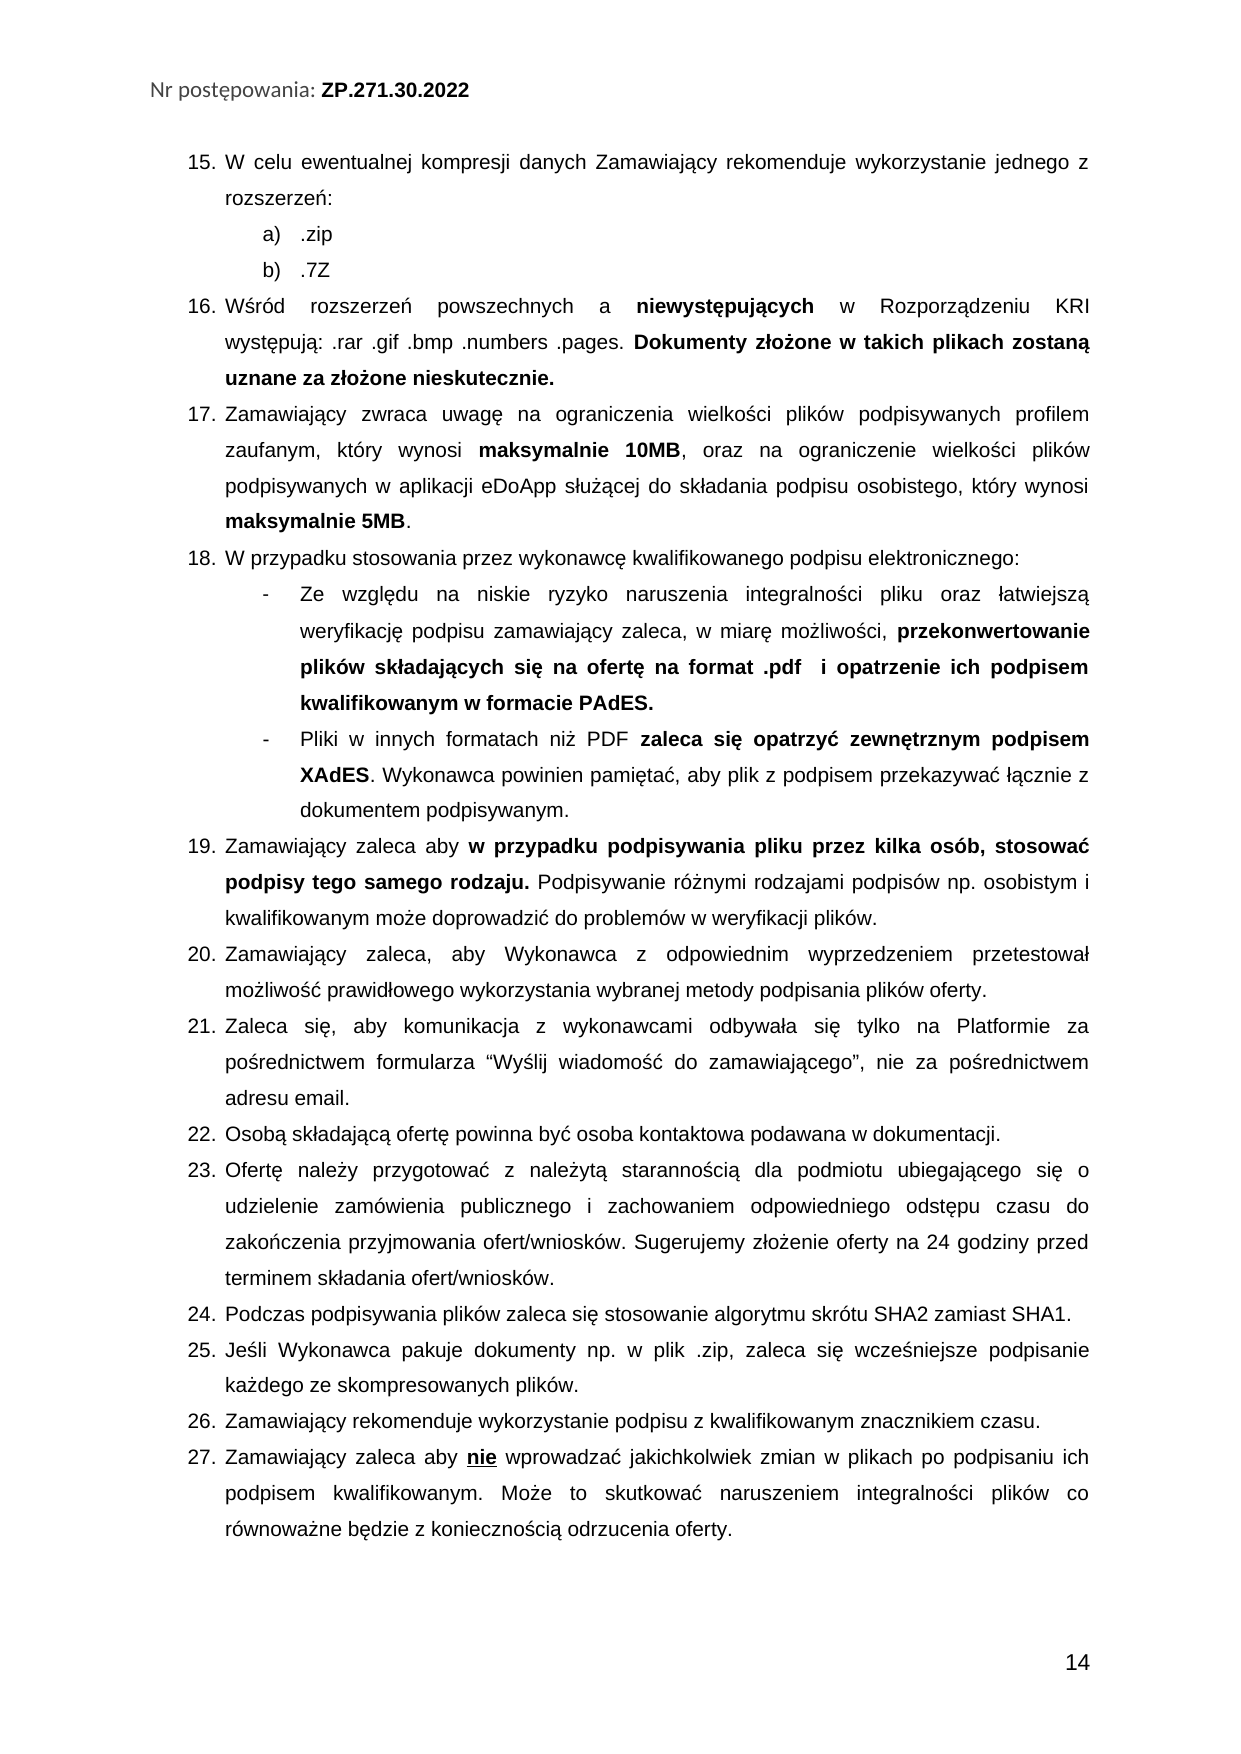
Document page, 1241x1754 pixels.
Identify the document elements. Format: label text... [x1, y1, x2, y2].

list Ofertę należy przygotować z należytą starannością dla podmiotu ubiegającego się o udzielenie zamówienia publicznego i zachowaniem odpowiedniego odstępu czasu do zakończenia przyjmowania ofert/wniosków. Sugerujemy złożenie oferty na 24 godziny przed terminem składania ofert/wniosków. [187, 1158, 1090, 1289]
list Podczas podpisywania plików zaleca się stosowanie algorytmu skrótu SHA2 zamiast SHA1. [187, 1301, 1090, 1325]
list Osobą składającą ofertę powinna być osoba kontaktowa podawana w dokumentacji. [187, 1122, 1090, 1146]
list W przypadku stosowania przez wykonawcę kwalifikowanego podpisu elektronicznego: [187, 545, 1090, 569]
list Zamawiający zaleca aby w przypadku podpisywania pliku przez kilka osób, stosować podpisy tego samego rodzaju. Podpisywanie różnymi rodzajami podpisów np. osobistym i kwalifikowanym może doprowadzić do problemów w weryfikacji plików. [187, 834, 1090, 930]
list Zamawiający rekomenduje wykorzystanie podpisu z kwalifikowanym znacznikiem czasu. [187, 1409, 1090, 1433]
list .zip [262, 222, 1090, 246]
list Pliki w innych formatach niż PDF zaleca się opatrzyć zewnętrznym podpisem XAdES. Wykonawca powinien pamiętać, aby plik z podpisem przekazywać łącznie z dokumentem podpisywanym. [262, 726, 1090, 822]
list .7Z [262, 258, 1090, 282]
list Jeśli Wykonawca pakuje dokumenty np. w plik .zip, zaleca się wcześniejsze podpisanie każdego ze skompresowanych plików. [187, 1337, 1090, 1397]
list Wśród rozszerzeń powszechnych a niewystępujących w Rozporządzeniu KRI występują: .rar .gif .bmp .numbers .pages. Dokumenty złożone w takich plikach zostaną uznane za złożone nieskutecznie. [187, 294, 1090, 389]
list Ze względu na niskie ryzyko naruszenia integralności pliku oraz łatwiejszą weryfikację podpisu zamawiający zaleca, w miarę możliwości, przekonwertowanie plików składających się na ofertę na format .pdf i opatrzenie ich podpisem kwalifikowanym w formacie PAdES. [262, 581, 1090, 714]
list Zaleca się, aby komunikacja z wykonawcami odbywała się tylko na Platformie za pośrednictwem formularza “Wyślij wiadomość do zamawiającego”, nie za pośrednictwem adresu email. [187, 1014, 1090, 1110]
list W celu ewentualnej kompresji danych Zamawiający rekomenduje wykorzystanie jednego z rozszerzeń: [187, 150, 1090, 210]
list Zamawiający zaleca, aby Wykonawca z odpowiednim wyprzedzeniem przetestował możliwość prawidłowego wykorzystania wybranej metody podpisania plików oferty. [187, 942, 1090, 1002]
list Zamawiający zaleca aby nie wprowadzać jakichkolwiek zmian w plikach po podpisaniu ich podpisem kwalifikowanym. Może to skutkować naruszeniem integralności plików co równoważne będzie z koniecznością odrzucenia oferty. [187, 1445, 1090, 1541]
list Zamawiający zwraca uwagę na ograniczenia wielkości plików podpisywanych profilem zaufanym, który wynosi maksymalnie 10MB, oraz na ograniczenie wielkości plików podpisywanych w aplikacji eDoApp służącej do składania podpisu osobistego, który wynosi maksymalnie 5MB. [187, 402, 1090, 533]
